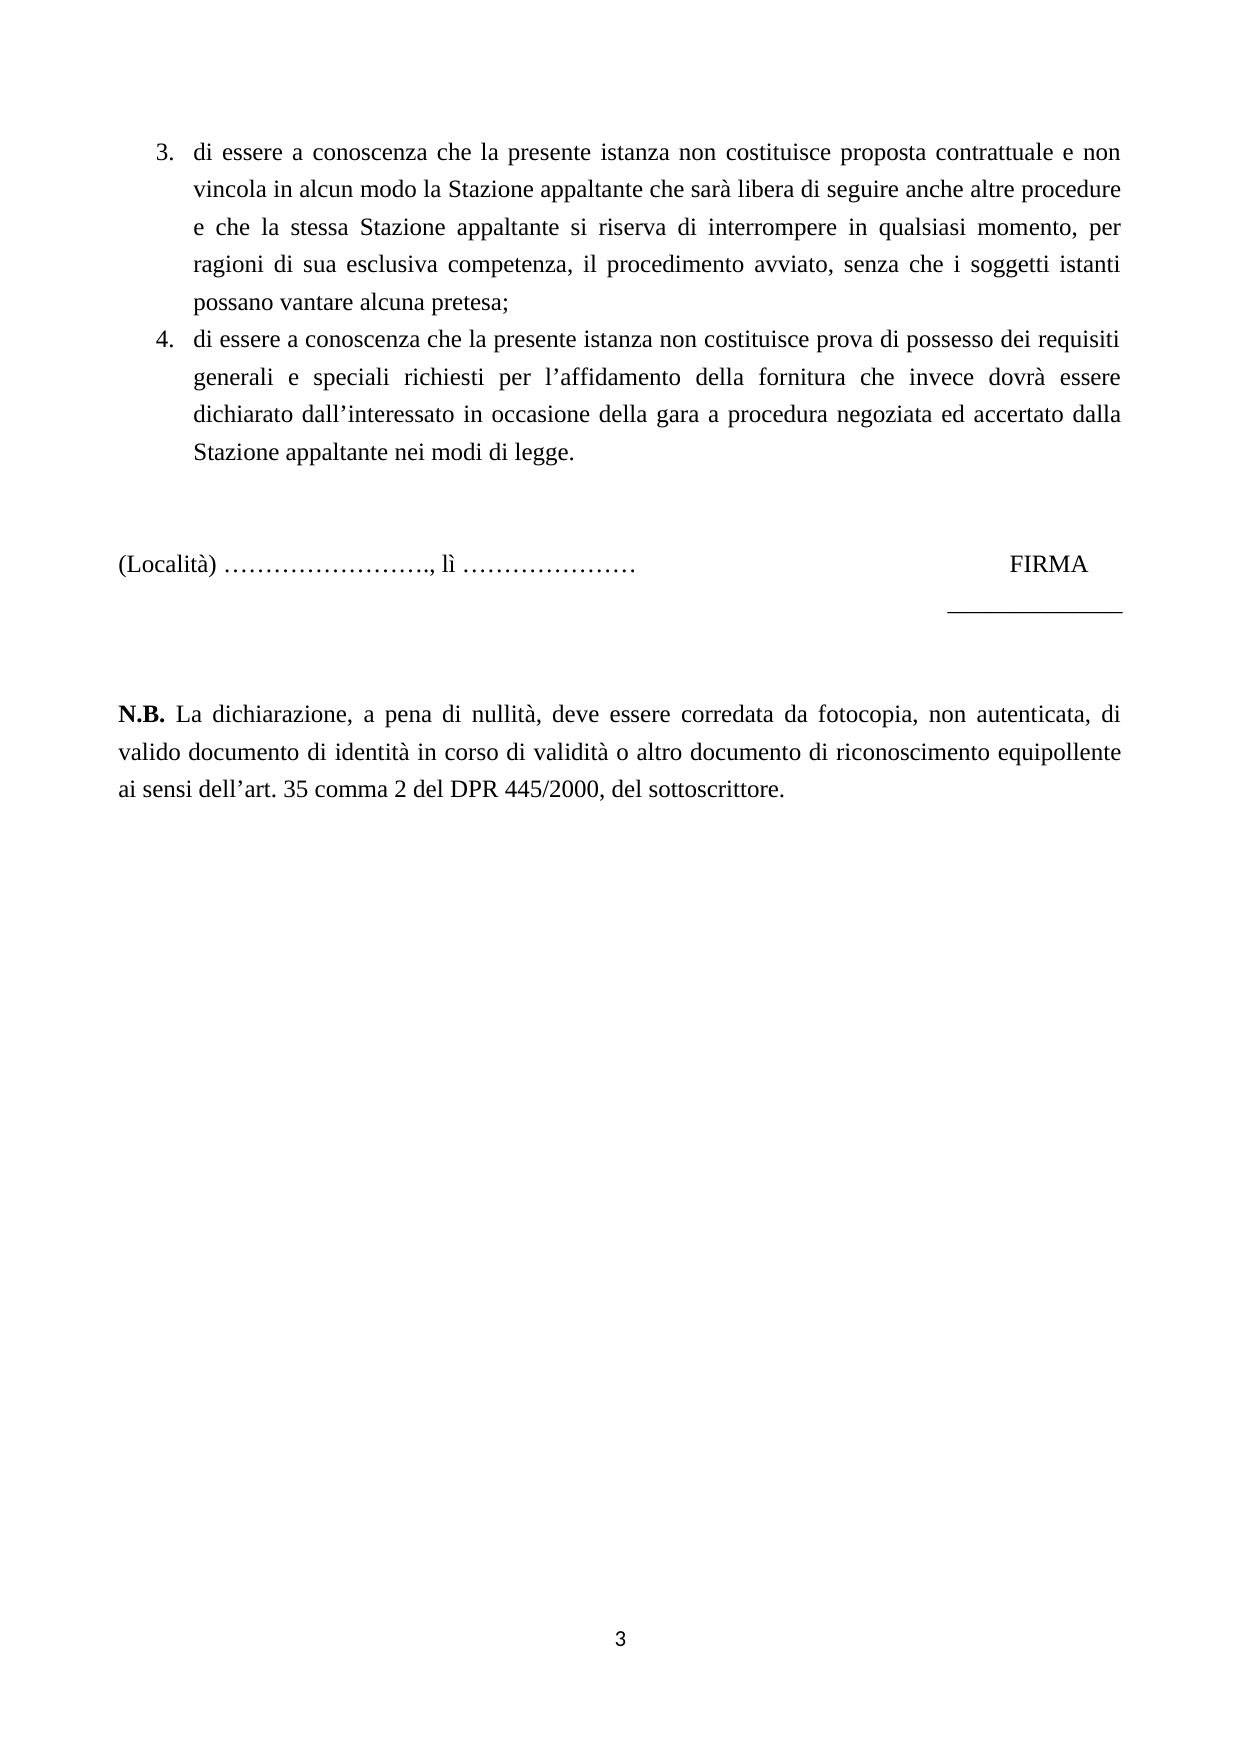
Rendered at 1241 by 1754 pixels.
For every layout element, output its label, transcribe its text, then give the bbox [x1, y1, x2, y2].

list di essere a conoscenza che la presente istanza non costituisce prova di possesso dei requisiti generali e speciali richiesti per l’affidamento della fornitura che invece dovrà essere dichiarato dall’interessato in occasione della gara a procedura negoziata ed accertato dalla Stazione appaltante nei modi di legge. [156, 317, 1122, 467]
text N.B. La dichiarazione, a pena di nullità, deve essere corredata da fotocopia, non autenticata, di valido documento di identità in corso di validità o altro documento di riconoscimento equipollente ai sensi dell’art. 35 comma 2 del DPR 445/2000, del sottoscrittore. [118, 692, 1122, 805]
text (Località) ……………………., lì ………………… FIRMA [118, 542, 1122, 580]
list di essere a conoscenza che la presente istanza non costituisce proposta contrattuale e non vincola in alcun modo la Stazione appaltante che sarà libera di seguire anche altre procedure e che la stessa Stazione appaltante si riserva di interrompere in qualsiasi momento, per ragioni di sua esclusiva competenza, il procedimento avviato, senza che i soggetti istanti possano vantare alcuna pretesa; [156, 130, 1122, 317]
text ______________ [118, 580, 1122, 617]
